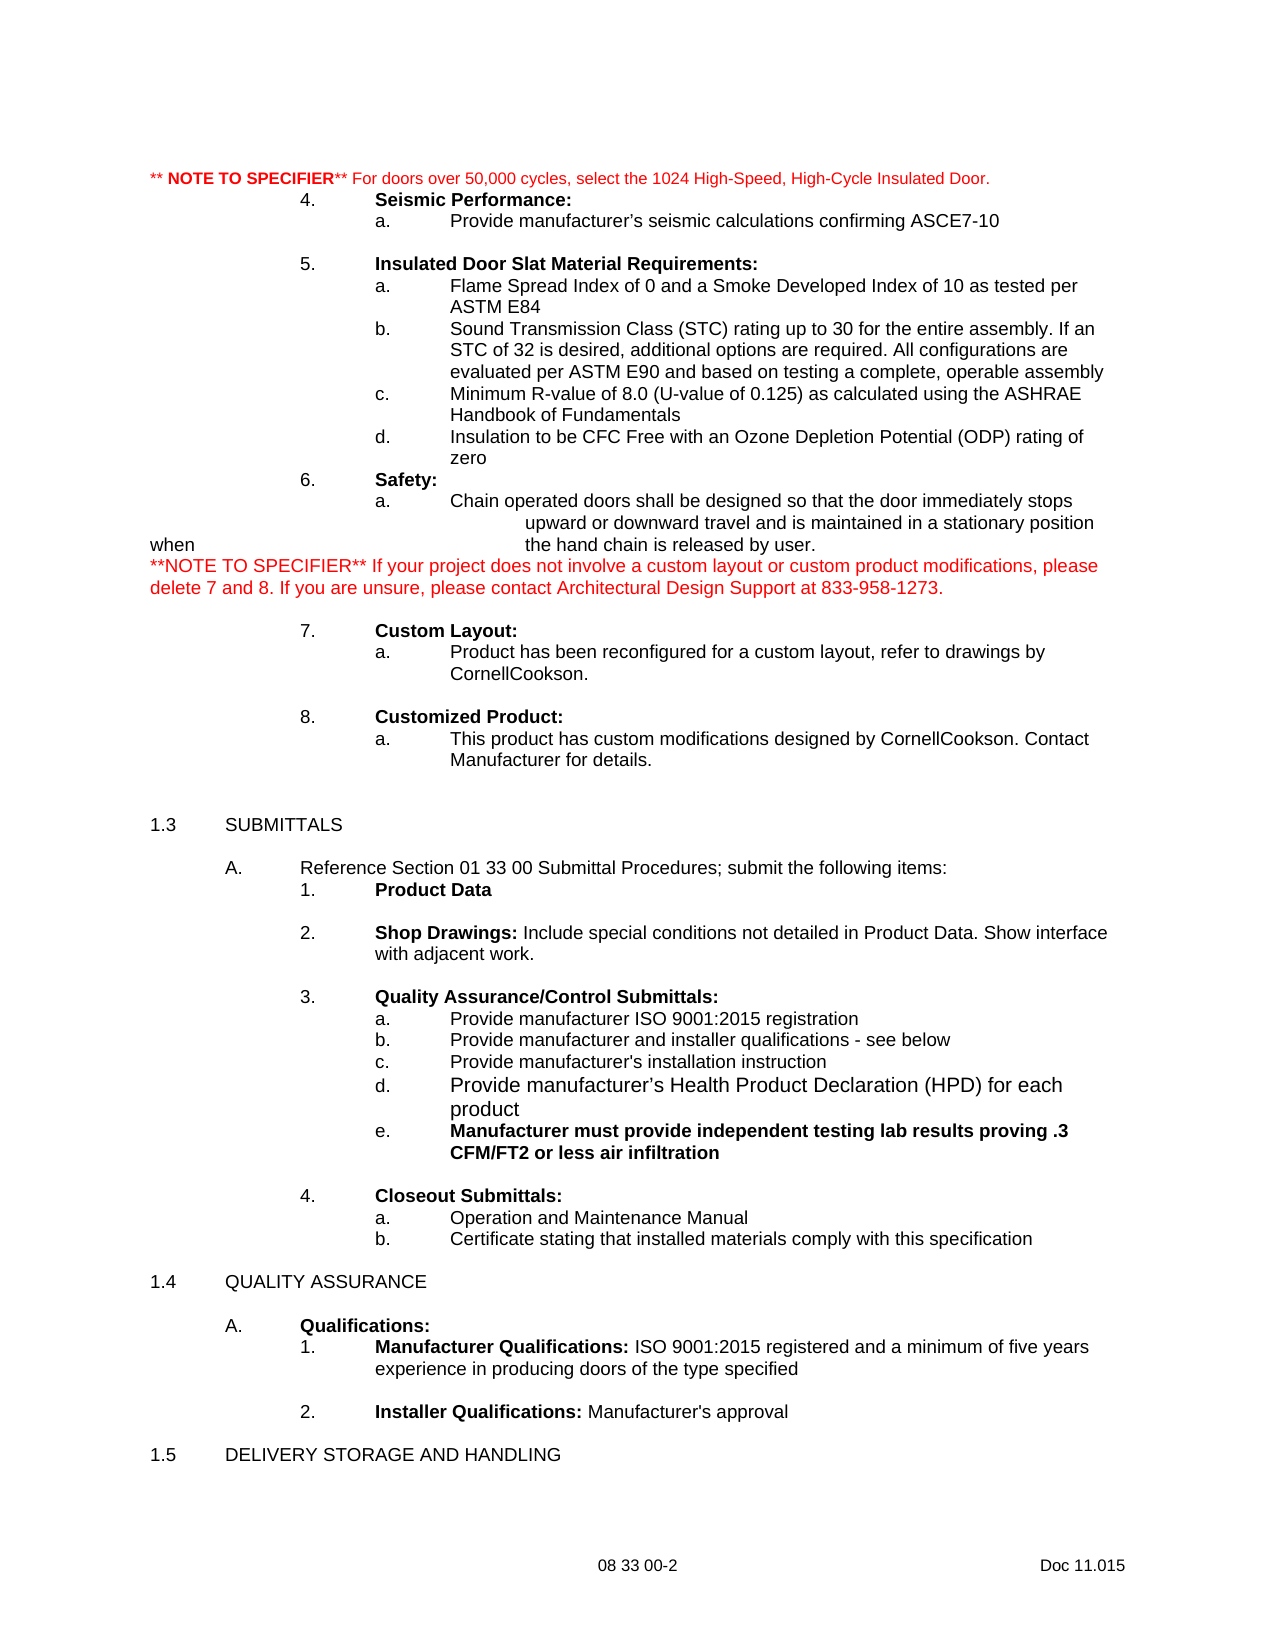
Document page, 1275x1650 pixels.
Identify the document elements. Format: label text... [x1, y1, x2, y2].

text 4. Seismic Performance: [225, 188, 1125, 210]
text 1.5 DELIVERY STORAGE AND HANDLING [150, 1444, 1125, 1465]
text 1. Manufacturer Qualifications: ISO 9001:2015 registered and a minimum of five years experience in producing doors of the type specified [300, 1336, 1125, 1379]
text 7. Custom Layout: [225, 619, 1125, 641]
text 5. Insulated Door Slat Material Requirements: [300, 253, 1125, 274]
text a. This product has custom modifications designed by CornellCookson. Contact Manufacturer for details. [375, 727, 1125, 771]
text d. Insulation to be CFC Free with an Ozone Depletion Potential (ODP) rating of zero [375, 426, 1125, 469]
text c. Provide manufacturer's installation instruction [375, 1051, 1125, 1072]
text a. Flame Spread Index of 0 and a Smoke Developed Index of 10 as tested per ASTM E84 [375, 274, 1125, 318]
text a. Provide manufacturer ISO 9001:2015 registration [375, 1008, 1125, 1029]
text 6. Safety: [300, 469, 1125, 490]
text d. Provide manufacturer’s Health Product Declaration (HPD) for each [375, 1072, 1125, 1096]
text 1.3 SUBMITTALS [150, 814, 1125, 835]
text a. Product has been reconfigured for a custom layout, refer to drawings by CornellCookson. [375, 641, 1125, 684]
text product [375, 1096, 1125, 1120]
text **NOTE TO SPECIFIER** If your project does not involve a custom layout or custom product modifications, please delete 7 and 8. If you are unsure, please contact Architectural Design Support at 833-958-1273. [150, 555, 1125, 598]
text b. Provide manufacturer and installer qualifications - see below [375, 1029, 1125, 1051]
text 2. Installer Qualifications: Manufacturer's approval [225, 1401, 1125, 1422]
text e. Manufacturer must provide independent testing lab results proving .3 CFM/FT2 or less air infiltration [375, 1120, 1125, 1163]
text 4. Closeout Submittals: [225, 1185, 1125, 1207]
text a. Chain operated doors shall be designed so that the door immediately stops upward or downward travel and is maintained in a stationary position when the hand chain is released by user. [150, 490, 1125, 555]
text 3. Quality Assurance/Control Submittals: [225, 986, 1125, 1008]
text ** NOTE TO SPECIFIER** For doors over 50,000 cycles, select the 1024 High-Speed, High-Cycle Insulated Door. [150, 169, 1125, 188]
text c. Minimum R-value of 8.0 (U-value of 0.125) as calculated using the ASHRAE Handbook of Fundamentals [375, 382, 1125, 426]
text 1.4 QUALITY ASSURANCE [150, 1271, 1125, 1293]
text b. Sound Transmission Class (STC) rating up to 30 for the entire assembly. If an STC of 32 is desired, additional options are required. All configurations are evaluated per ASTM E90 and based on testing a complete, operable assembly [375, 318, 1125, 382]
text b. Certificate stating that installed materials comply with this specification [375, 1228, 1125, 1250]
text a. Operation and Maintenance Manual [375, 1207, 1125, 1228]
text 1. Product Data [225, 878, 1125, 900]
text A. Qualifications: [150, 1314, 1125, 1336]
text 8. Customized Product: [225, 706, 1125, 727]
text a. Provide manufacturer’s seismic calculations confirming ASCE7-10 [300, 210, 1125, 231]
text A. Reference Section 01 33 00 Submittal Procedures; submit the following items: [150, 857, 1125, 878]
text 2. Shop Drawings: Include special conditions not detailed in Product Data. Show interface with adjacent work. [300, 921, 1125, 964]
